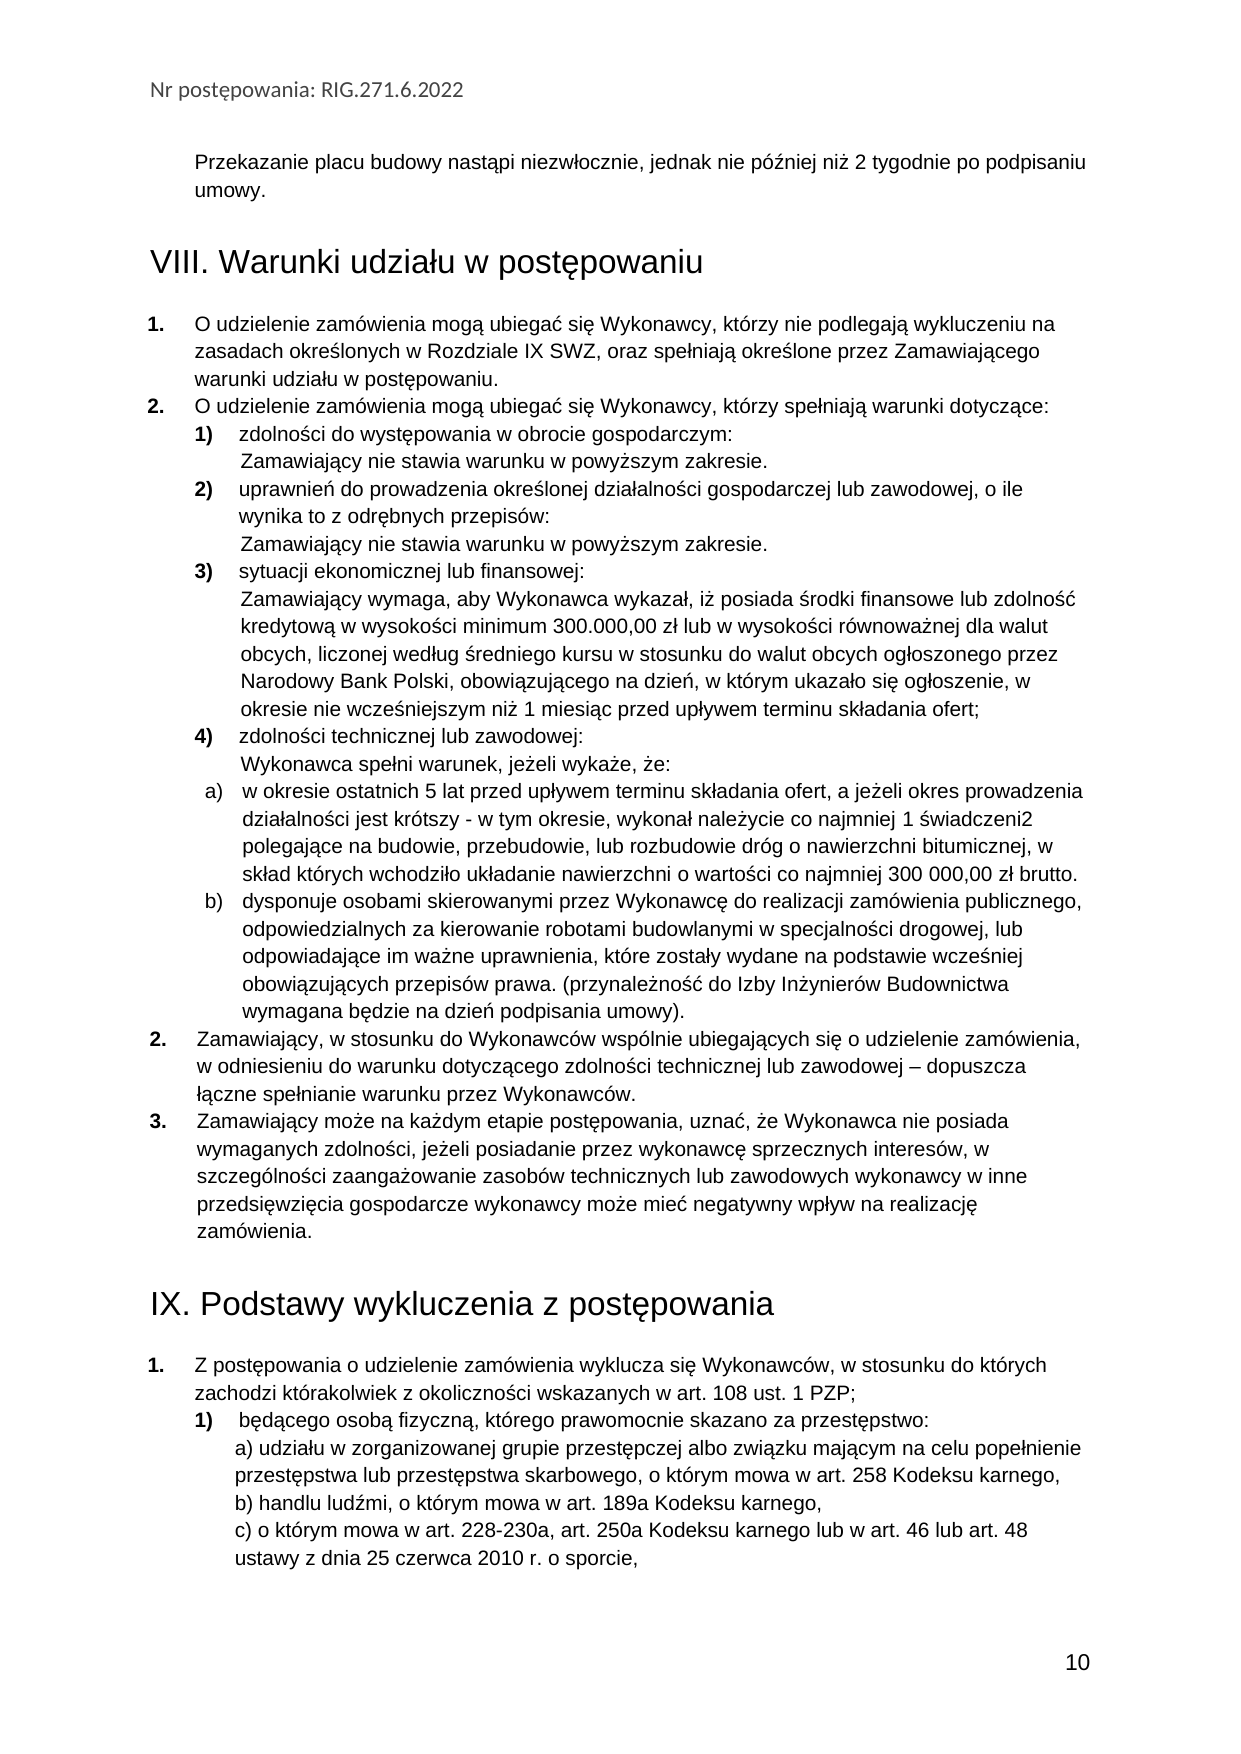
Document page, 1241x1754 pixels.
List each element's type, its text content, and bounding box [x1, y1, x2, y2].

text Zamawiający wymaga, aby Wykonawca wykazał, iż posiada środki finansowe lub zdolność kredytową w wysokości minimum 300.000,00 zł lub w wysokości równoważnej dla walut obcych, liczonej według średniego kursu w stosunku do walut obcych ogłoszonego przez Narodowy Bank Polski, obowiązującego na dzień, w którym ukazało się ogłoszenie, w okresie nie wcześniejszym niż 1 miesiąc przed upływem terminu składania ofert; [240, 587, 1088, 721]
text b) handlu ludźmi, o którym mowa w art. 189a Kodeksu karnego, [234, 1491, 1090, 1515]
list w okresie ostatnich 5 lat przed upływem terminu składania ofert, a jeżeli okres prowadzenia działalności jest krótszy - w tym okresie, wykonał należycie co najmniej 1 świadczeni2 polegające na budowie, przebudowie, lub rozbudowie dróg o nawierzchni bitumicznej, w skład których wchodziło układanie nawierzchni o wartości co najmniej 300 000,00 zł brutto. [204, 779, 1088, 886]
list O udzielenie zamówienia mogą ubiegać się Wykonawcy, którzy nie podlegają wykluczeniu na zasadach określonych w Rozdziale IX SWZ, oraz spełniają określone przez Zamawiającego warunki udziału w postępowaniu. [147, 312, 1088, 391]
list zdolności do występowania w obrocie gospodarczym: [194, 422, 1088, 446]
text Przekazanie placu budowy nastąpi niezwłocznie, jednak nie później niż 2 tygodnie po podpisaniu umowy. [194, 150, 1090, 201]
text Wykonawca spełni warunek, jeżeli wykaże, że: [240, 752, 1088, 776]
text a) udziału w zorganizowanej grupie przestępczej albo związku mającym na celu popełnienie przestępstwa lub przestępstwa skarbowego, o którym mowa w art. 258 Kodeksu karnego, [234, 1436, 1090, 1487]
text Zamawiający nie stawia warunku w powyższym zakresie. [240, 449, 1088, 473]
list O udzielenie zamówienia mogą ubiegać się Wykonawcy, którzy spełniają warunki dotyczące: [147, 394, 1088, 418]
text c) o którym mowa w art. 228-230a, art. 250a Kodeksu karnego lub w art. 46 lub art. 48 ustawy z dnia 25 czerwca 2010 r. o sporcie, [234, 1518, 1090, 1570]
list sytuacji ekonomicznej lub finansowej: [194, 559, 1088, 583]
list Zamawiający, w stosunku do Wykonawców wspólnie ubiegających się o udzielenie zamówienia, w odniesieniu do warunku dotyczącego zdolności technicznej lub zawodowej – dopuszcza łączne spełnianie warunku przez Wykonawców. [149, 1027, 1090, 1106]
list Zamawiający może na każdym etapie postępowania, uznać, że Wykonawca nie posiada wymaganych zdolności, jeżeli posiadanie przez wykonawcę sprzecznych interesów, w szczególności zaangażowanie zasobów technicznych lub zawodowych wykonawcy w inne przedsięwzięcia gospodarcze wykonawcy może mieć negatywny wpływ na realizację zamówienia. [149, 1109, 1090, 1243]
list Z postępowania o udzielenie zamówienia wyklucza się Wykonawców, w stosunku do których zachodzi którakolwiek z okoliczności wskazanych w art. 108 ust. 1 PZP; [147, 1353, 1090, 1405]
subtitle VIII. Warunki udziału w postępowaniu [150, 242, 1090, 281]
list uprawnień do prowadzenia określonej działalności gospodarczej lub zawodowej, o ile wynika to z odrębnych przepisów: [194, 477, 1088, 528]
list zdolności technicznej lub zawodowej: [194, 724, 1088, 748]
text Zamawiający nie stawia warunku w powyższym zakresie. [240, 532, 1088, 556]
subtitle IX. Podstawy wykluczenia z postępowania [150, 1284, 1090, 1323]
list dysponuje osobami skierowanymi przez Wykonawcę do realizacji zamówienia publicznego, odpowiedzialnych za kierowanie robotami budowlanymi w specjalności drogowej, lub odpowiadające im ważne uprawnienia, które zostały wydane na podstawie wcześniej obowiązujących przepisów prawa. (przynależność do Izby Inżynierów Budownictwa wymagana będzie na dzień podpisania umowy). [204, 889, 1088, 1023]
list będącego osobą fizyczną, którego prawomocnie skazano za przestępstwo: [194, 1408, 1090, 1432]
